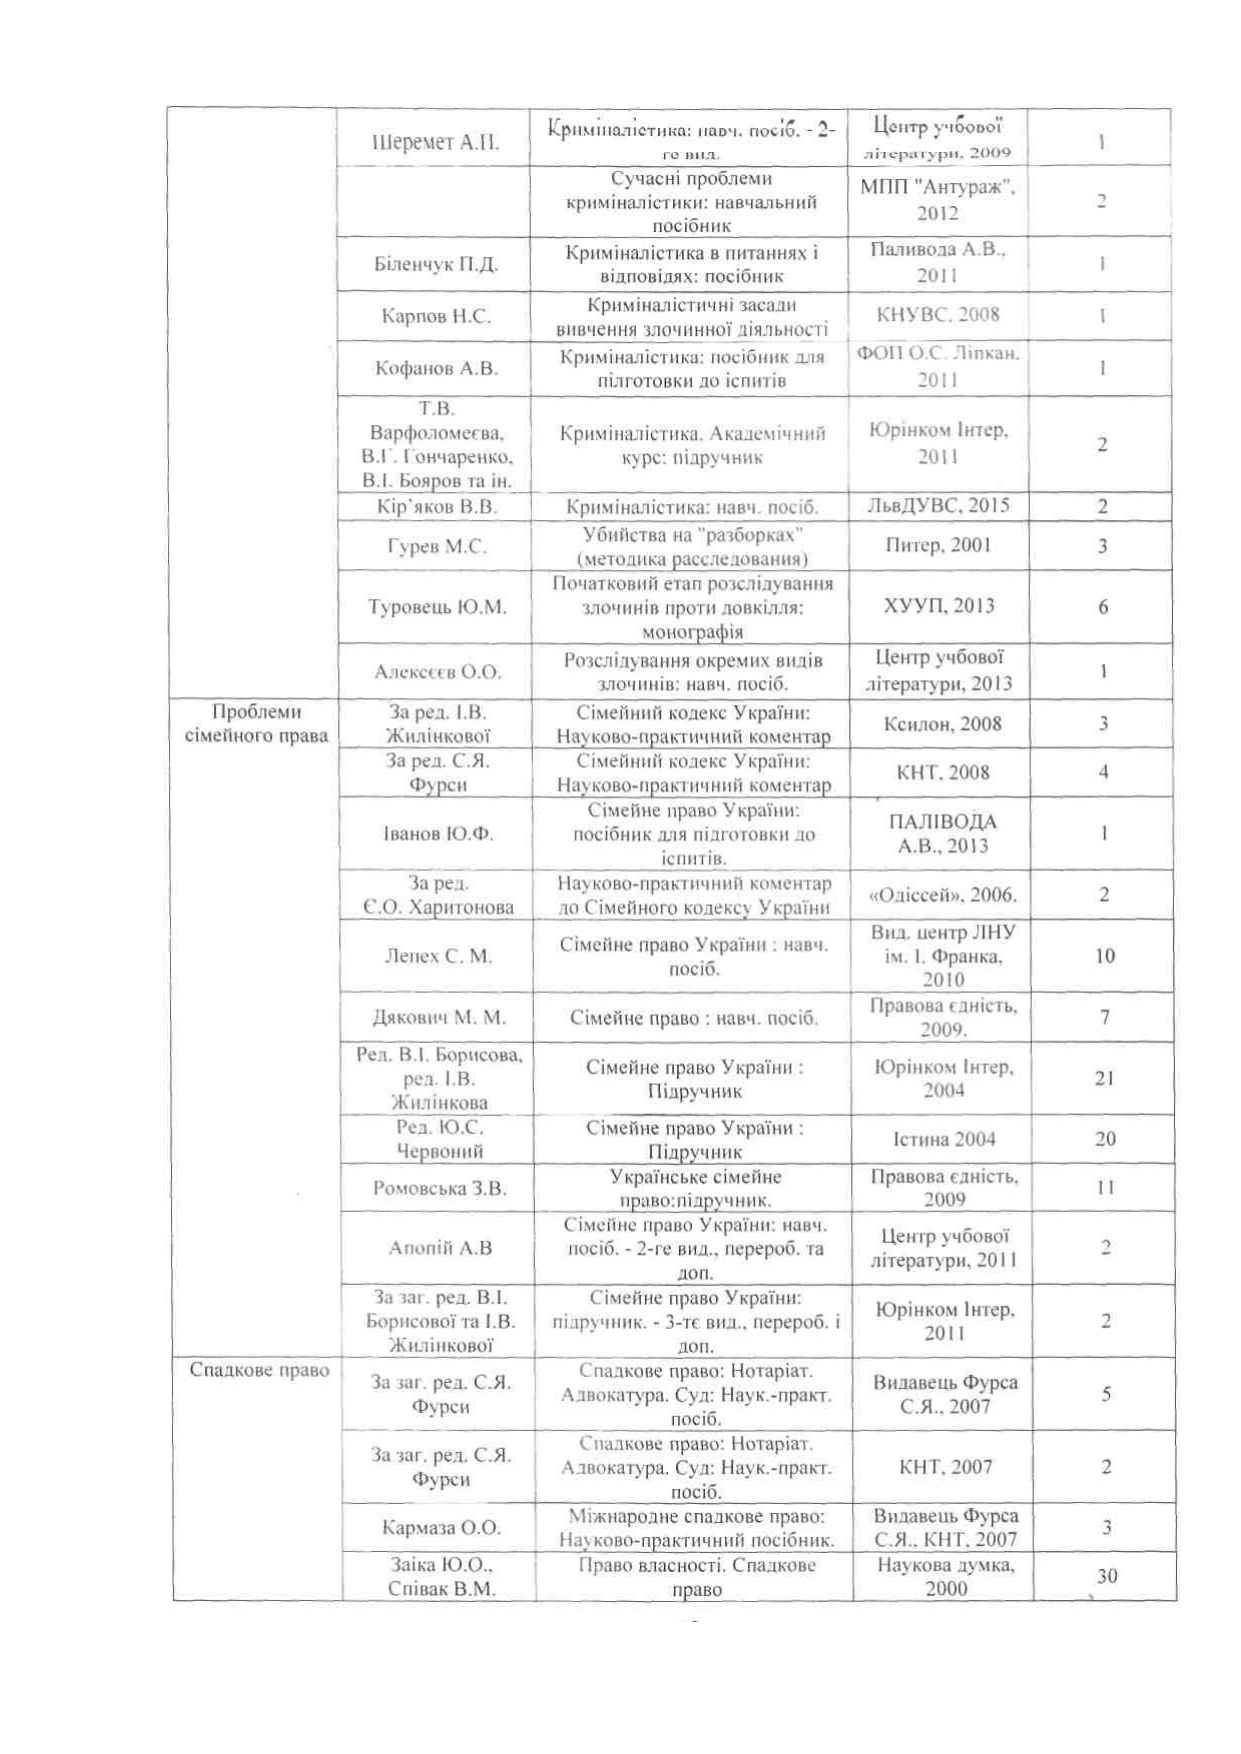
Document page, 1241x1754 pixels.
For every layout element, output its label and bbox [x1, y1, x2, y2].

picture [147, 88, 1197, 1622]
